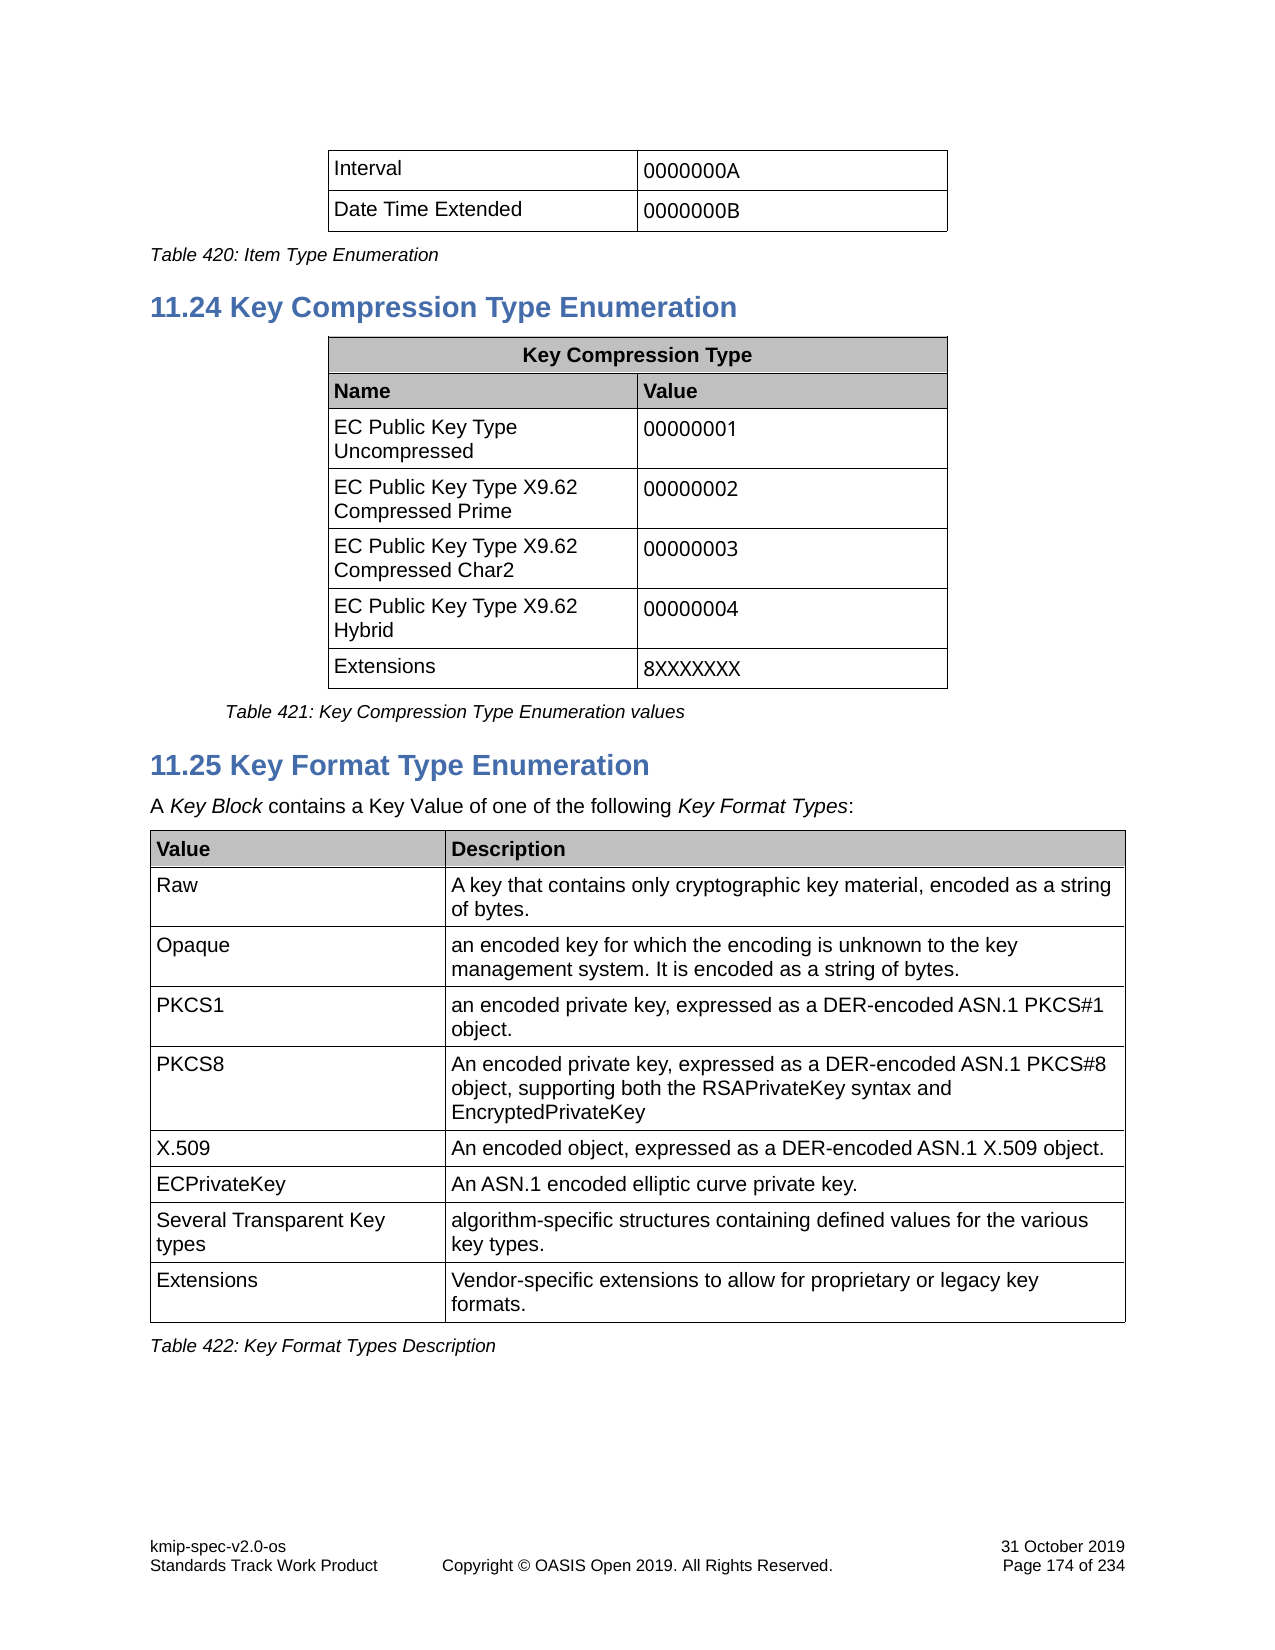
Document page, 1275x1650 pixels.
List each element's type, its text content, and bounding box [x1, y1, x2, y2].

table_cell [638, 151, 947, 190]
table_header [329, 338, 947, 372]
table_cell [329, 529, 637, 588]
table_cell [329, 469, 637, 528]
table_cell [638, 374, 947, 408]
text A Key Block contains a Key Value of one of the following Key Format Types: [150, 794, 1125, 818]
subtitle Key Compression Type Enumeration [150, 290, 1125, 324]
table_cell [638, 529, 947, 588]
text Table 420: Item Type Enumeration [150, 244, 1125, 265]
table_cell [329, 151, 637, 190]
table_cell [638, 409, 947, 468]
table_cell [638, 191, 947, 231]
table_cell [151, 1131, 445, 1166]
text Table 421: Key Compression Type Enumeration values [150, 701, 1125, 723]
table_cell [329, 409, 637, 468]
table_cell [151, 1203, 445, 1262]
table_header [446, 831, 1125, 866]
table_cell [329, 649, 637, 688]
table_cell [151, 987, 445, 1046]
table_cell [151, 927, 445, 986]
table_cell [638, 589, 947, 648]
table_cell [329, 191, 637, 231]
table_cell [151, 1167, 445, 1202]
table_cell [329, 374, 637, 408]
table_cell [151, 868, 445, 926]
text Table 422: Key Format Types Description [150, 1334, 1125, 1356]
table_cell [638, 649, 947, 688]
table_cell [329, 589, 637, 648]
subtitle Key Format Type Enumeration [150, 748, 1125, 781]
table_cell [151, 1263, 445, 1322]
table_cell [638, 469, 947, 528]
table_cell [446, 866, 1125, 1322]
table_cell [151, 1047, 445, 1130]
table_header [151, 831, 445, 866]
